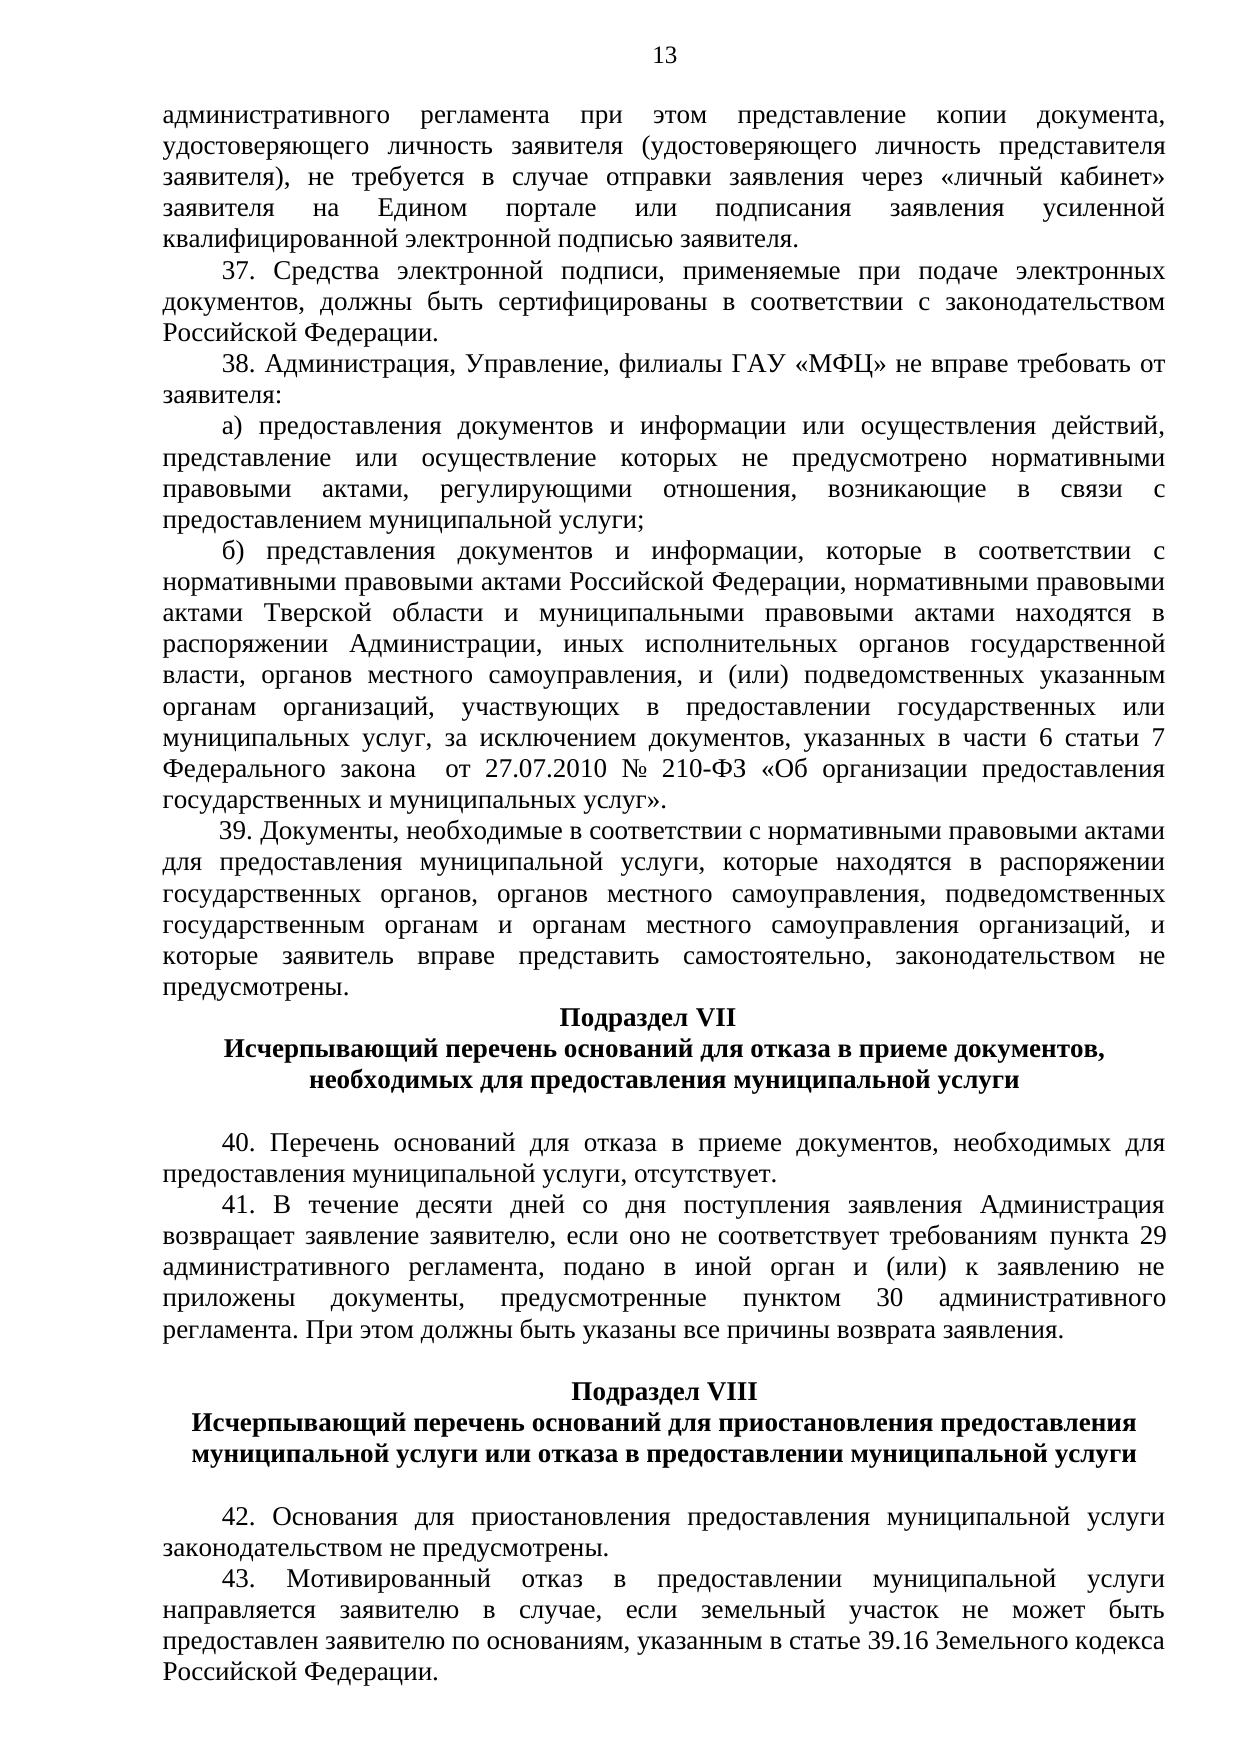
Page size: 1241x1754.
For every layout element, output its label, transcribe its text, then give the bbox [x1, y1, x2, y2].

text Исчерпывающий перечень оснований для отказа в приеме документов, необходимых для предоставления муниципальной услуги [162, 1032, 1167, 1095]
text 41. В течение десяти дней со дня поступления заявления Администрация возвращает заявление заявителю, если оно не соответствует требованиям пункта 29 административного регламента, подано в иной орган и (или) к заявлению не приложены документы, предусмотренные пунктом 30 административного регламента. При этом должны быть указаны все причины возврата заявления. [162, 1188, 1167, 1344]
text Исчерпывающий перечень оснований для приостановления предоставления муниципальной услуги или отказа в предоставлении муниципальной услуги [162, 1406, 1167, 1468]
text 40. Перечень оснований для отказа в приеме документов, необходимых для предоставления муниципальной услуги, отсутствует. [162, 1126, 1167, 1188]
text 38. Администрация, Управление, филиалы ГАУ «МФЦ» не вправе требовать от заявителя: [162, 347, 1167, 409]
text а) предоставления документов и информации или осуществления действий, представление или осуществление которых не предусмотрено нормативными правовыми актами, регулирующими отношения, возникающие в связи с предоставлением муниципальной услуги; [162, 409, 1167, 534]
text 37. Средства электронной подписи, применяемые при подаче электронных документов, должны быть сертифицированы в соответствии с законодательством Российской Федерации. [162, 254, 1167, 347]
text 39. Документы, необходимые в соответствии с нормативными правовыми актами для предоставления муниципальной услуги, которые находятся в распоряжении государственных органов, органов местного самоуправления, подведомственных государственным органам и органам местного самоуправления организаций, и которые заявитель вправе представить самостоятельно, законодательством не предусмотрены. [162, 814, 1167, 1001]
text 42. Основания для приостановления предоставления муниципальной услуги законодательством не предусмотрены. [162, 1499, 1167, 1562]
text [162, 98, 1167, 254]
text Подраздел VIII [162, 1375, 1167, 1406]
text Подраздел VII [162, 1001, 1167, 1032]
text б) представления документов и информации, которые в соответствии с нормативными правовыми актами Российской Федерации, нормативными правовыми актами Тверской области и муниципальными правовыми актами находятся в распоряжении Администрации, иных исполнительных органов государственной власти, органов местного самоуправления, и (или) подведомственных указанным органам организаций, участвующих в предоставлении государственных или муниципальных услуг, за исключением документов, указанных в части 6 статьи 7 Федерального закона от 27.07.2010 № 210-ФЗ «Об организации предоставления государственных и муниципальных услуг». [162, 534, 1167, 814]
text 43. Мотивированный отказ в предоставлении муниципальной услуги направляется заявителю в случае, если земельный участок не может быть предоставлен заявителю по основаниям, указанным в статье 39.16 Земельного кодекса Российской Федерации. [162, 1562, 1167, 1686]
